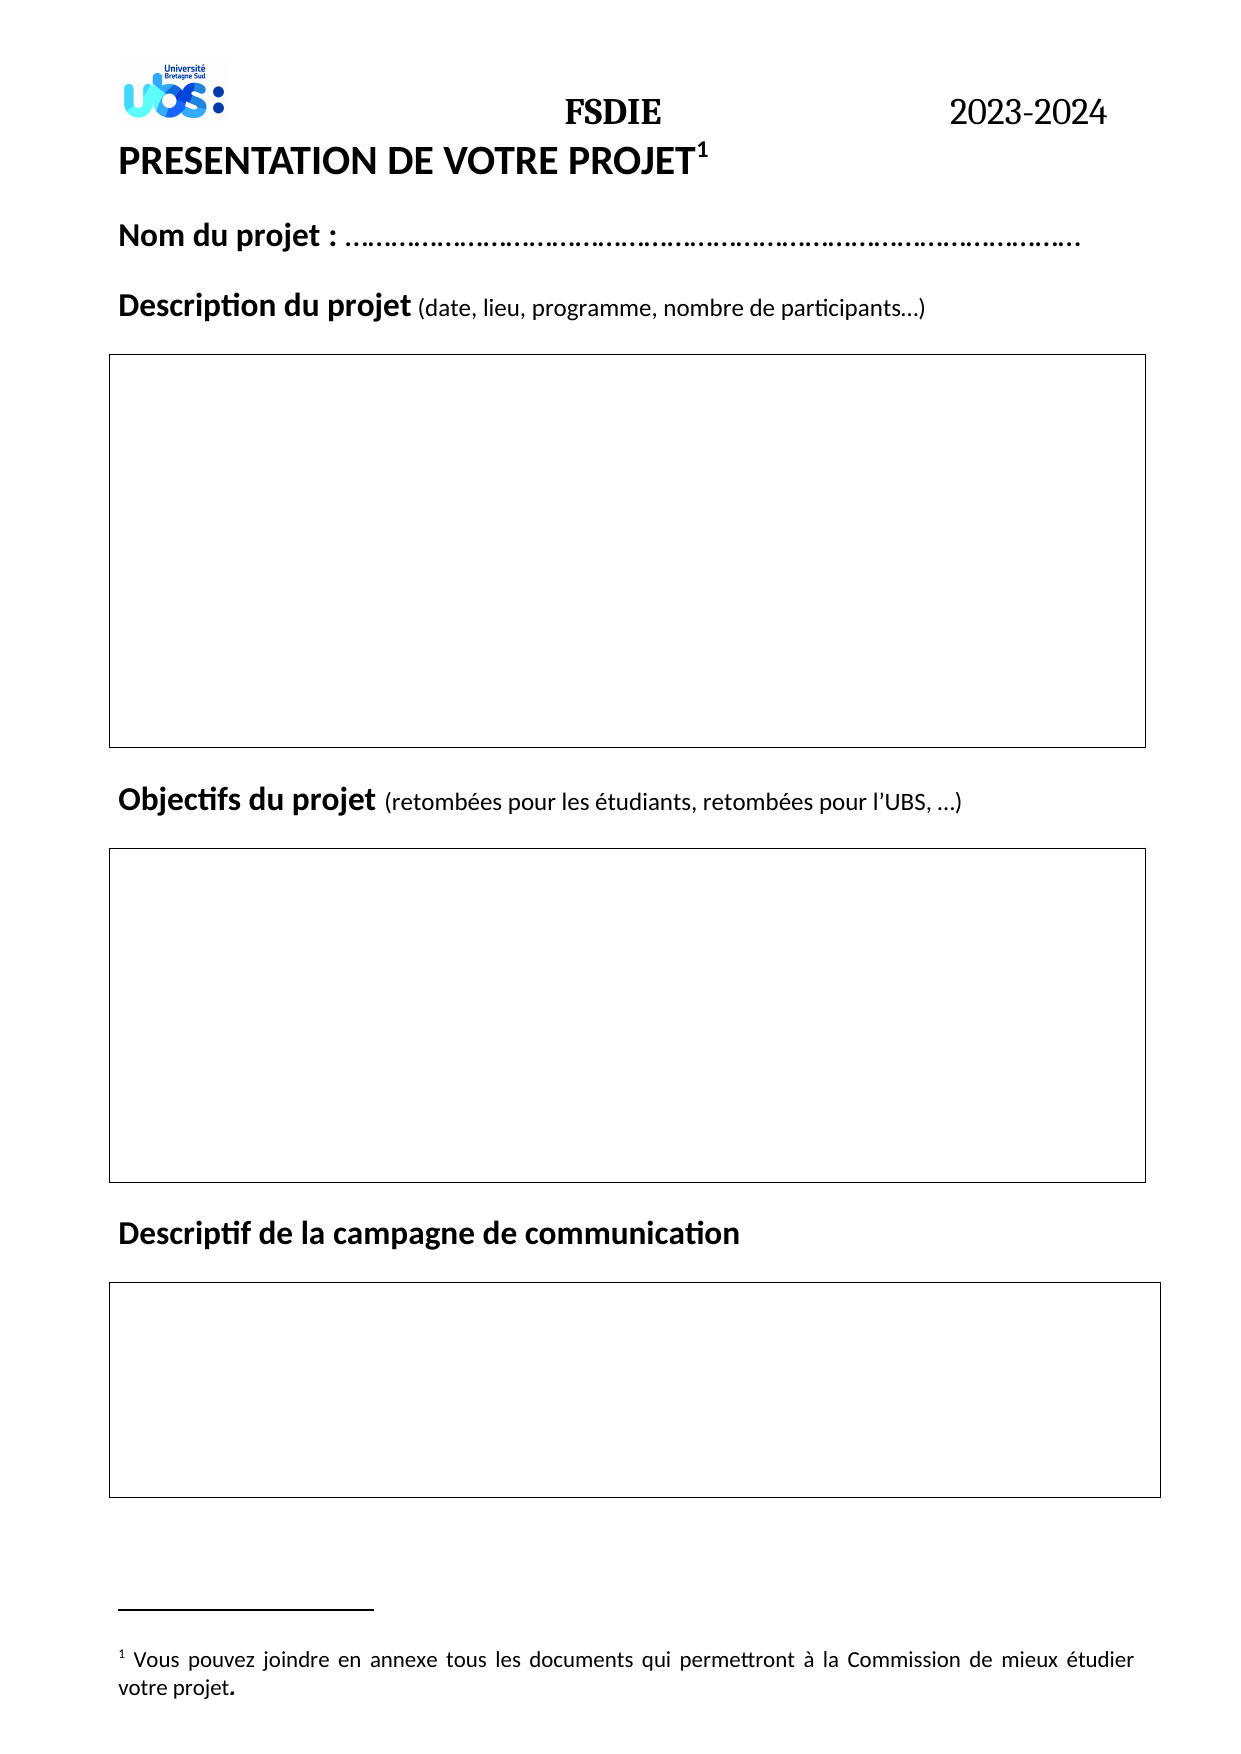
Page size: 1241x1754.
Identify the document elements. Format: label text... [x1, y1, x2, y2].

text Nom du projet : …………………………………………………………………………………… [118, 214, 1137, 254]
picture [118, 57, 229, 125]
text Description du projet (date, lieu, programme, nombre de participants…) [118, 284, 1137, 324]
text Descriptif de la campagne de communication [118, 1212, 1137, 1253]
text PRESENTATION DE VOTRE PROJET [118, 134, 1137, 185]
text Objectifs du projet (retombées pour les étudiants, retombées pour l’UBS, …) [118, 778, 1137, 818]
